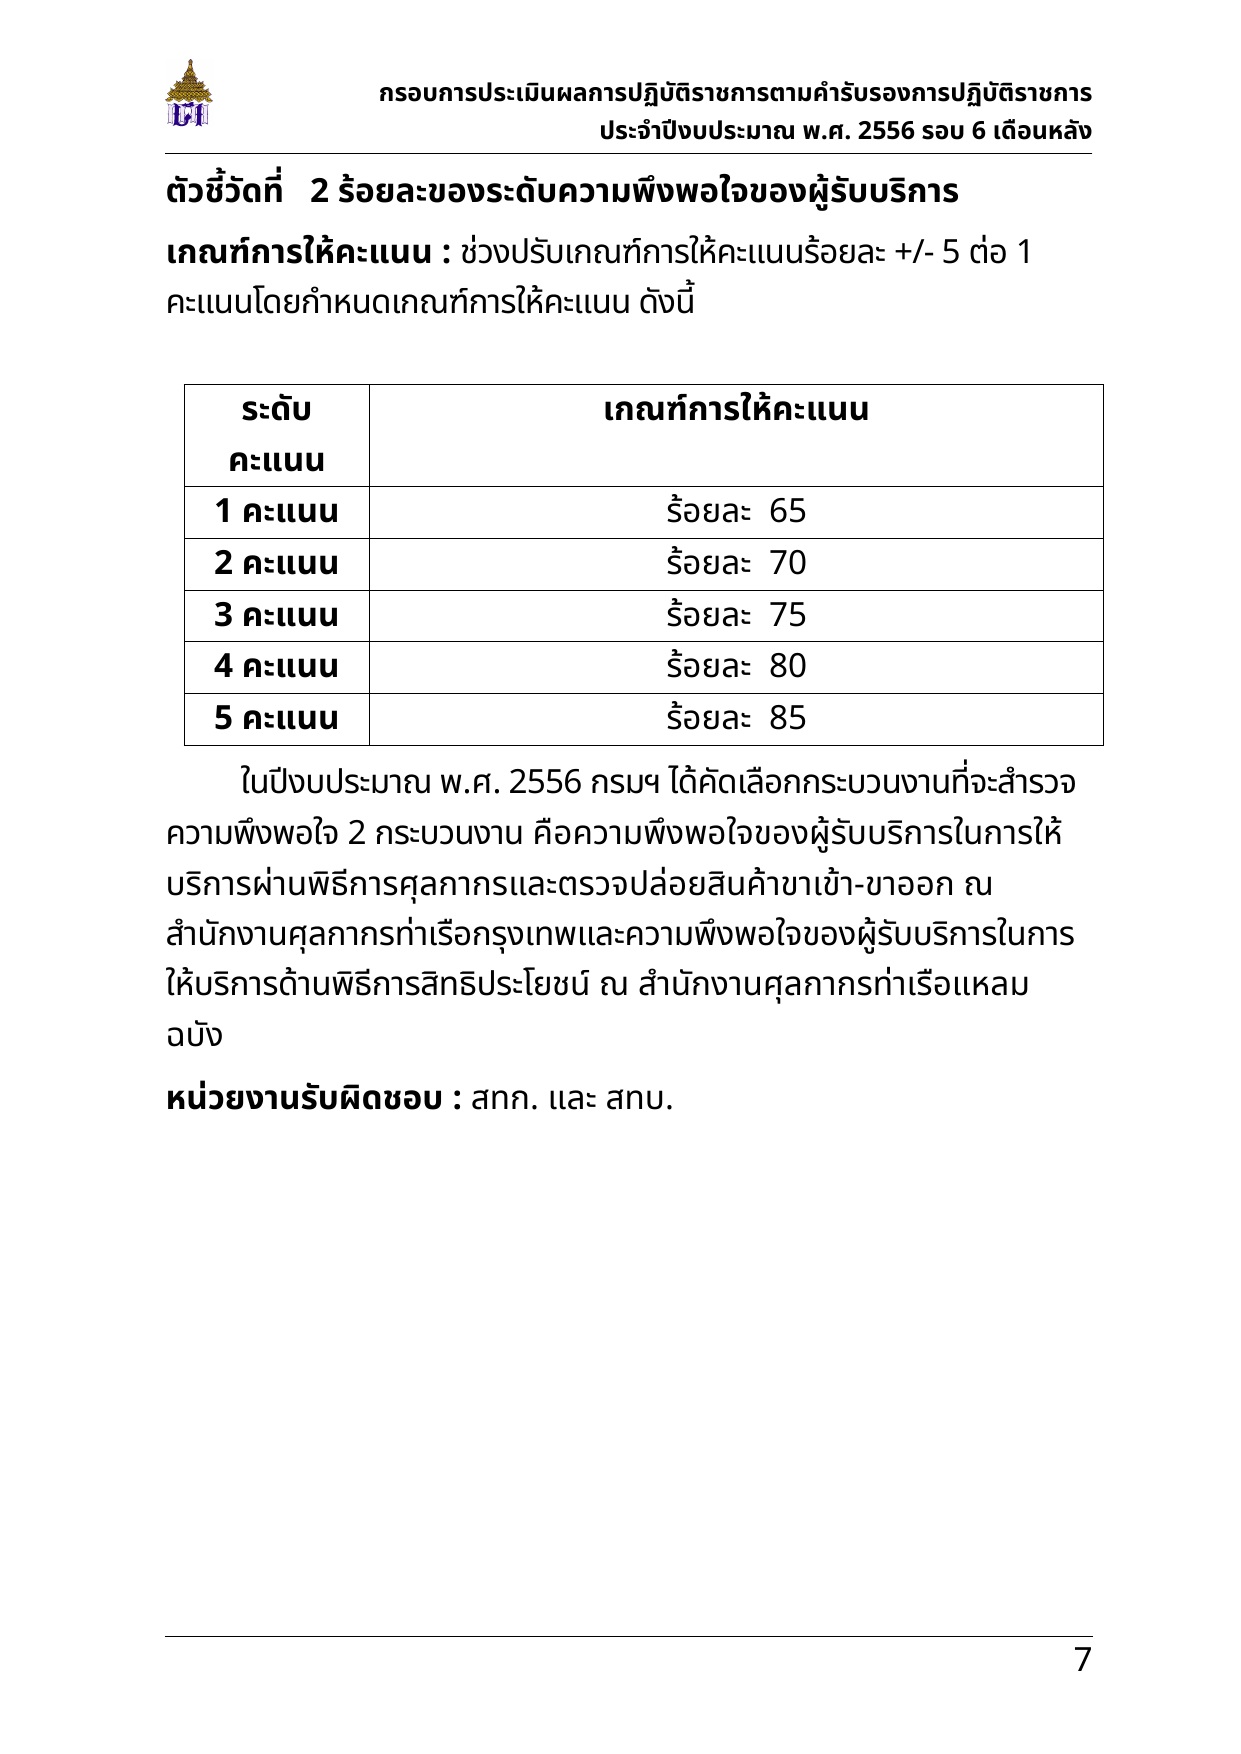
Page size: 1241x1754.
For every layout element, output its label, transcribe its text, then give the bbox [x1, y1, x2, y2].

text เกณฑ์การให้คะแนน : ช่วงปรับเกณฑ์การให้คะแนนร้อยละ +/- 5 ต่อ 1 คะแนนโดยกำหนดเกณฑ์การให้คะแนน ดังนี้ [165, 227, 1107, 328]
table_cell ร้อยละ 65 [370, 487, 1103, 538]
table_cell ร้อยละ 85 [370, 694, 1103, 744]
table_cell 1 คะแนน [185, 487, 369, 538]
table_cell ร้อยละ 75 [370, 591, 1103, 641]
picture [165, 59, 214, 127]
table_header เกณฑ์การให้คะแนน [370, 385, 1103, 486]
text ในปีงบประมาณ พ.ศ. 2556 กรมฯ ได้คัดเลือกกระบวนงานที่จะสำรวจความพึงพอใจ 2 กระบวนงาน คือความพึงพอใจของผู้รับบริการในการให้บริการผ่านพิธีการศุลกากรและตรวจปล่อยสินค้าขาเข้า-ขาออก ณ สำนักงานศุลกากรท่าเรือกรุงเทพและความพึงพอใจของผู้รับบริการในการให้บริการด้านพิธีการสิทธิประโยชน์ ณ สำนักงานศุลกากรท่าเรือแหลมฉบัง [165, 758, 1078, 1061]
table_cell 5 คะแนน [185, 694, 369, 744]
text ตัวชี้วัดที่ 2 ร้อยละของระดับความพึงพอใจของผู้รับบริการ [165, 166, 1092, 217]
table_cell ร้อยละ 80 [370, 642, 1103, 693]
table_cell 4 คะแนน [185, 642, 369, 693]
text หน่วยงานรับผิดชอบ : สทก. และ สทบ. [165, 1074, 1092, 1124]
table_cell 2 คะแนน [185, 539, 369, 589]
table_cell 3 คะแนน [185, 591, 369, 641]
table_header ระดับคะแนน [185, 385, 369, 486]
table_cell ร้อยละ 70 [370, 539, 1103, 589]
